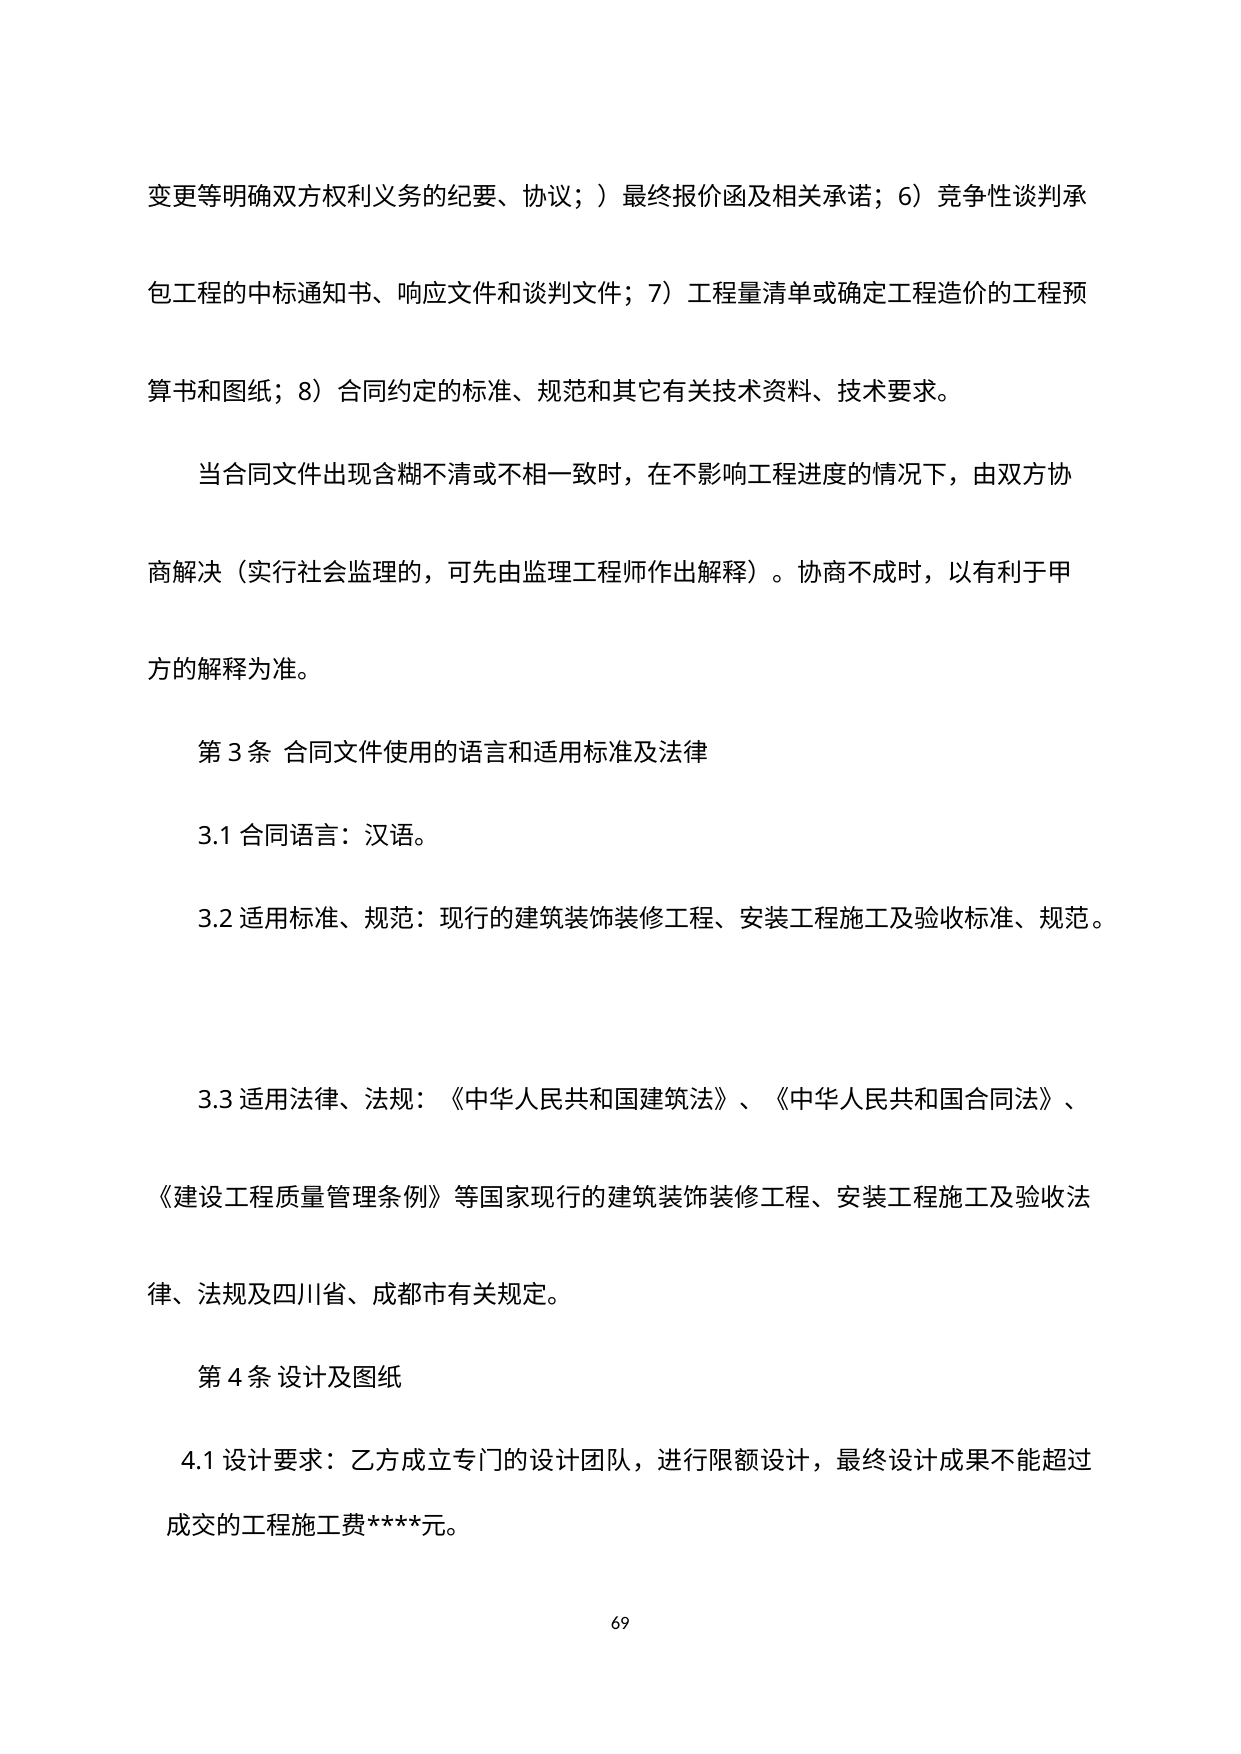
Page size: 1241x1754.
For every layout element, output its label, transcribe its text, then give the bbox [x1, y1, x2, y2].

text 3.2 适用标准、规范：现行的建筑装饰装修工程、安装工程施工及验收标准、规范。 [148, 884, 1093, 1047]
text 第3条 合同文件使用的语言和适用标准及法律 [148, 718, 1093, 783]
text 4.1设计要求：乙方成立专门的设计团队，进行限额设计，最终设计成果不能超过成交的工程施工费****元。 [167, 1426, 1093, 1556]
text 3.1 合同语言：汉语。 [148, 801, 1093, 866]
text 3.3 适用法律、法规：《中华人民共和国建筑法》、《中华人民共和国合同法》、《建设工程质量管理条例》等国家现行的建筑装饰装修工程、安装工程施工及验收法律、法规及四川省、成都市有关规定。 [148, 1065, 1093, 1325]
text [148, 162, 1093, 422]
text 第4条 设计及图纸 [148, 1343, 1093, 1408]
text 当合同文件出现含糊不清或不相一致时，在不影响工程进度的情况下，由双方协商解决（实行社会监理的，可先由监理工程师作出解释）。协商不成时，以有利于甲方的解释为准。 [148, 440, 1093, 700]
